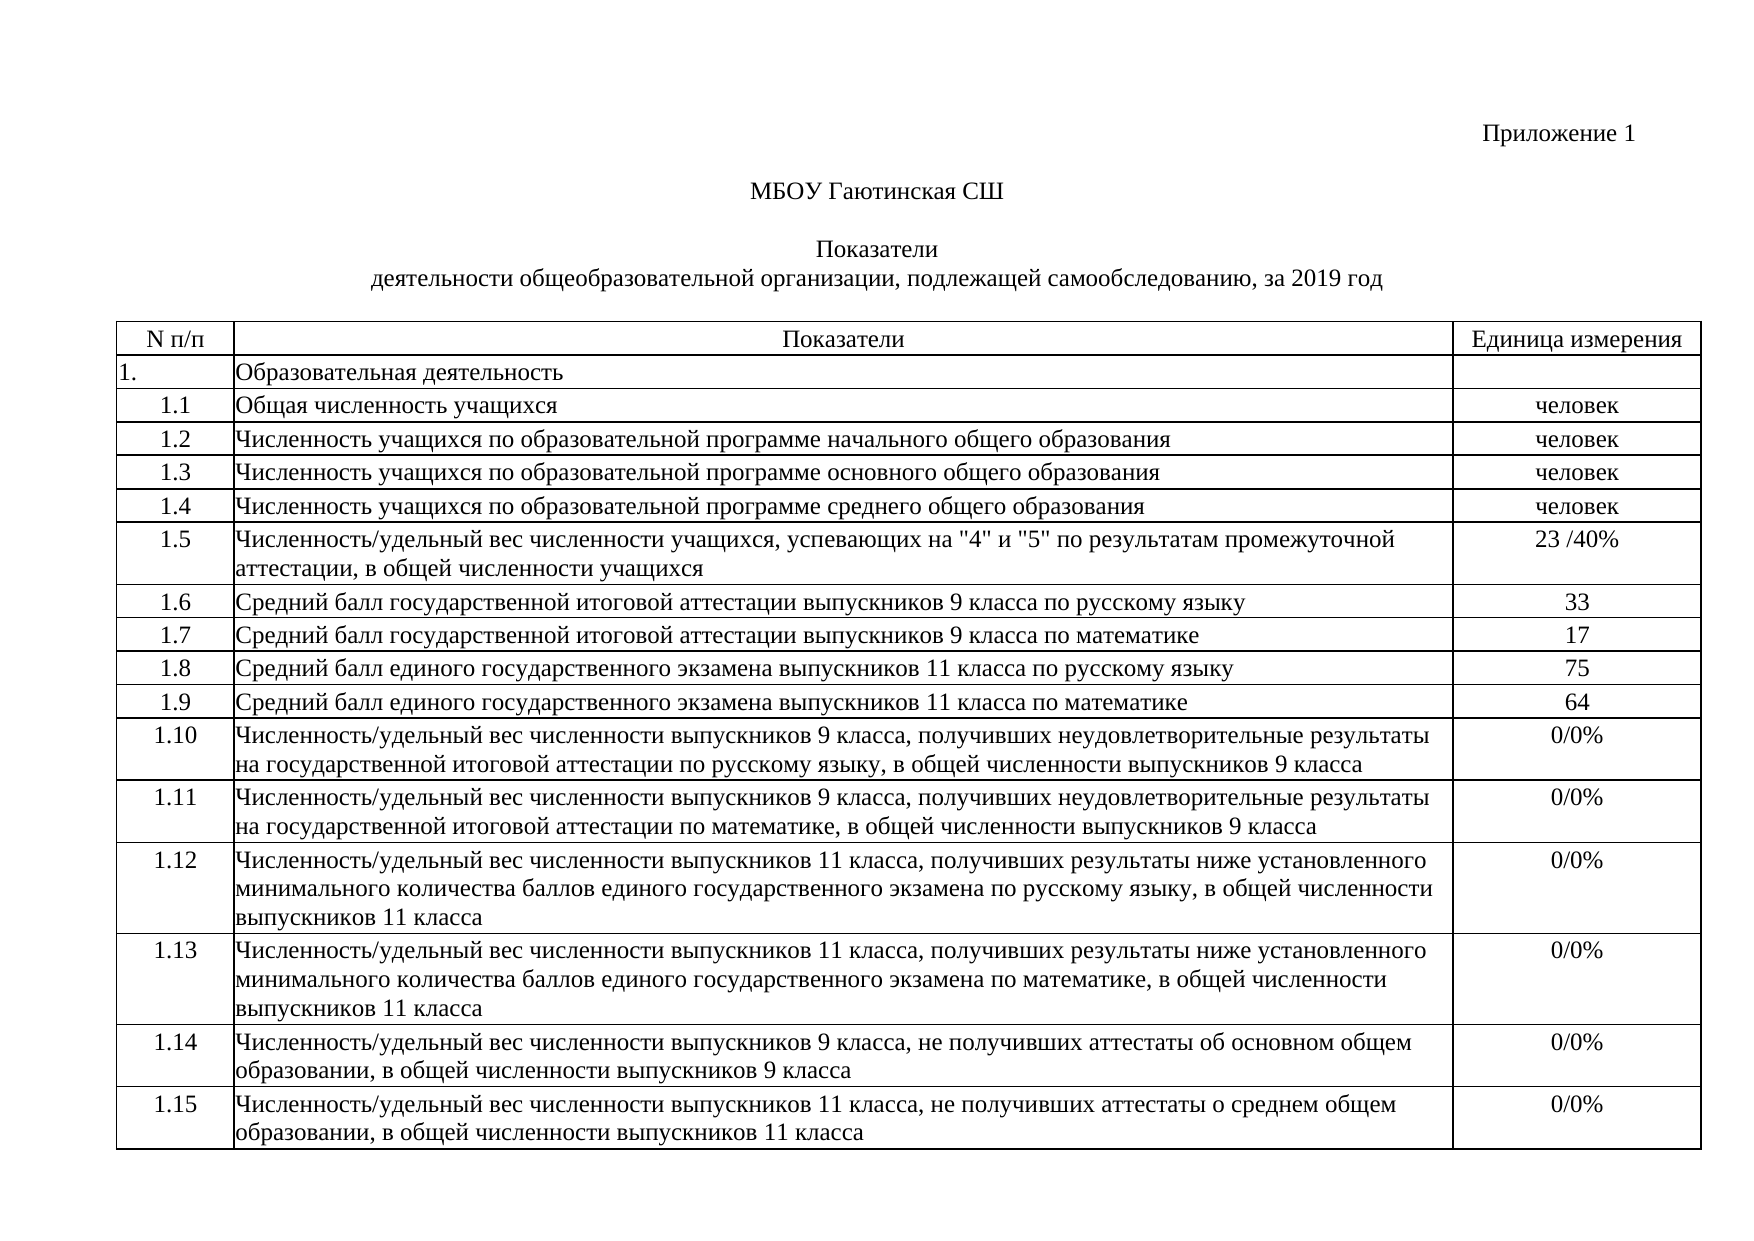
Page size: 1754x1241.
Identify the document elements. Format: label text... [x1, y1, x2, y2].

table_cell Численность/удельный вес численности выпускников 11 класса, получивших результаты ниже установленного минимального количества баллов единого государственного экзамена по русскому языку, в общей численности выпускников 11 класса [235, 843, 1452, 932]
text Показатели деятельности общеобразовательной организации, подлежащей самообследованию, за 2019 год [118, 234, 1636, 291]
table_cell 1.9 [117, 685, 233, 717]
table_header Единица измерения [1454, 322, 1700, 354]
table_cell 75 [1454, 652, 1700, 684]
table_cell 0/0% [1454, 934, 1700, 1023]
table_cell 0/0% [1454, 781, 1700, 842]
text Приложение 1 [118, 118, 1636, 147]
table_cell Численность/удельный вес численности выпускников 9 класса, не получивших аттестаты об основном общем образовании, в общей численности выпускников 9 класса [235, 1025, 1452, 1086]
table_cell Средний балл государственной итоговой аттестации выпускников 9 класса по математике [235, 618, 1452, 650]
table_cell 0/0% [1454, 719, 1700, 779]
table_cell Численность/удельный вес численности учащихся, успевающих на "4" и "5" по результатам промежуточной аттестации, в общей численности учащихся [235, 523, 1452, 583]
table_cell 1.7 [117, 618, 233, 650]
table_cell 1.13 [117, 934, 233, 1023]
table_cell 1.5 [117, 523, 233, 583]
table_cell [1454, 356, 1700, 387]
table_cell 64 [1454, 685, 1700, 717]
table_cell человек [1454, 389, 1700, 421]
table_cell 33 [1454, 585, 1700, 617]
table_cell 1.15 [117, 1087, 233, 1148]
table_cell 1.6 [117, 585, 233, 617]
table_cell 23 /40% [1454, 523, 1700, 583]
table_cell человек [1454, 490, 1700, 521]
table_cell 0/0% [1454, 1087, 1700, 1148]
table_cell Средний балл единого государственного экзамена выпускников 11 класса по математике [235, 685, 1452, 717]
table_cell 1.1 [117, 389, 233, 421]
table_cell 17 [1454, 618, 1700, 650]
table_cell Численность/удельный вес численности выпускников 11 класса, получивших результаты ниже установленного минимального количества баллов единого государственного экзамена по математике, в общей численности выпускников 11 класса [235, 934, 1452, 1023]
table_cell 0/0% [1454, 1025, 1700, 1086]
table_cell 1.4 [117, 490, 233, 521]
table_cell Численность/удельный вес численности выпускников 9 класса, получивших неудовлетворительные результаты на государственной итоговой аттестации по русскому языку, в общей численности выпускников 9 класса [235, 719, 1452, 779]
text МБОУ Гаютинская СШ [118, 176, 1636, 205]
table_cell Общая численность учащихся [235, 389, 1452, 421]
table_cell человек [1454, 423, 1700, 454]
table_cell 0/0% [1454, 843, 1700, 932]
table_cell Средний балл государственной итоговой аттестации выпускников 9 класса по русскому языку [235, 585, 1452, 617]
table_cell человек [1454, 456, 1700, 488]
table_cell 1.3 [117, 456, 233, 488]
table_cell 1.12 [117, 843, 233, 932]
table_header Показатели [235, 322, 1452, 354]
table_cell 1. [117, 356, 233, 387]
table_cell 1.10 [117, 719, 233, 779]
table_cell 1.14 [117, 1025, 233, 1086]
table_cell 1.8 [117, 652, 233, 684]
table_cell 1.2 [117, 423, 233, 454]
table_cell Численность учащихся по образовательной программе среднего общего образования [235, 490, 1452, 521]
table_cell Численность учащихся по образовательной программе основного общего образования [235, 456, 1452, 488]
table_cell Численность учащихся по образовательной программе начального общего образования [235, 423, 1452, 454]
table_header N п/п [117, 322, 233, 354]
table_cell Численность/удельный вес численности выпускников 11 класса, не получивших аттестаты о среднем общем образовании, в общей численности выпускников 11 класса [235, 1087, 1452, 1148]
table_cell Средний балл единого государственного экзамена выпускников 11 класса по русскому языку [235, 652, 1452, 684]
table_cell 1.11 [117, 781, 233, 842]
table_cell Образовательная деятельность [235, 356, 1452, 387]
table_cell Численность/удельный вес численности выпускников 9 класса, получивших неудовлетворительные результаты на государственной итоговой аттестации по математике, в общей численности выпускников 9 класса [235, 781, 1452, 842]
